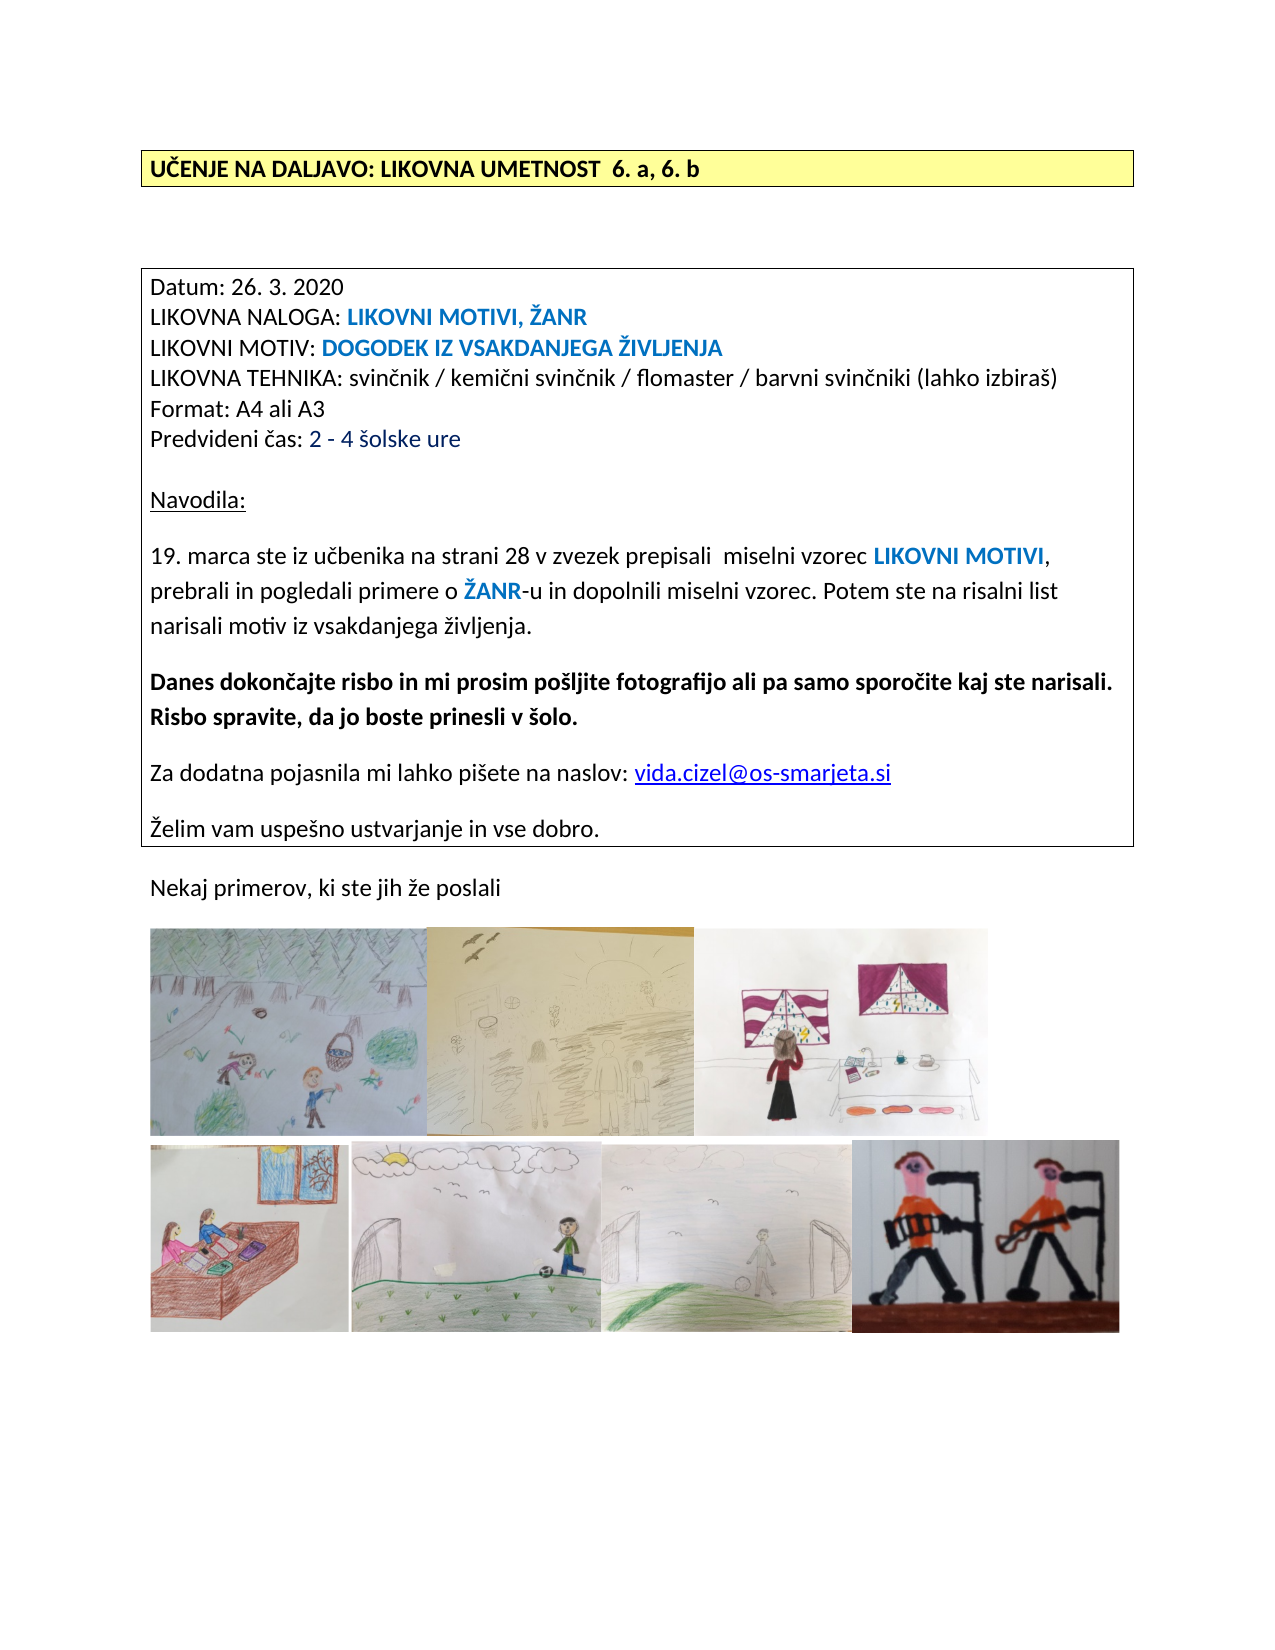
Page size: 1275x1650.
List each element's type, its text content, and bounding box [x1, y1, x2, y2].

text Navodila: [150, 485, 1125, 515]
text LIKOVNA NALOGA: LIKOVNI MOTIVI, ŽANR [150, 302, 1125, 332]
text LIKOVNI MOTIV: DOGODEK IZ VSAKDANJEGA ŽIVLJENJA [150, 332, 1125, 363]
text Datum: 26. 3. 2020 [142, 269, 1133, 302]
picture [695, 929, 987, 1136]
text Format: A4 ali A3 [150, 393, 1125, 424]
text UČENJE NA DALJAVO: LIKOVNA UMETNOST 6. a, 6. b [142, 151, 1133, 186]
picture [852, 1140, 1120, 1333]
text Nekaj primerov, ki ste jih že poslali [150, 872, 1125, 902]
text Danes dokončajte risbo in mi prosim pošljite fotografijo ali pa samo sporočite kaj ste narisali. Risbo spravite, da jo boste prinesli v šolo. [142, 663, 1133, 732]
picture [151, 927, 695, 1136]
picture [602, 1145, 851, 1332]
text Predvideni čas: 2 - 4 šolske ure [150, 424, 1125, 454]
text Za dodatna pojasnila mi lahko pišete na naslov: vida.cizel@os-smarjeta.si [142, 754, 1133, 788]
picture [352, 1142, 602, 1332]
text 19. marca ste iz učbenika na strani 28 v zvezek prepisali miselni vzorec LIKOVNI MOTIVI, prebrali in pogledali primere o ŽANR-u in dopolnili miselni vzorec. Potem ste na risalni list narisali motiv iz vsakdanjega življenja. [142, 537, 1133, 641]
text Želim vam uspešno ustvarjanje in vse dobro. [142, 810, 1133, 846]
picture [150, 1145, 349, 1332]
text LIKOVNA TEHNIKA: svinčnik / kemični svinčnik / flomaster / barvni svinčniki (lahko izbiraš) [150, 363, 1125, 393]
